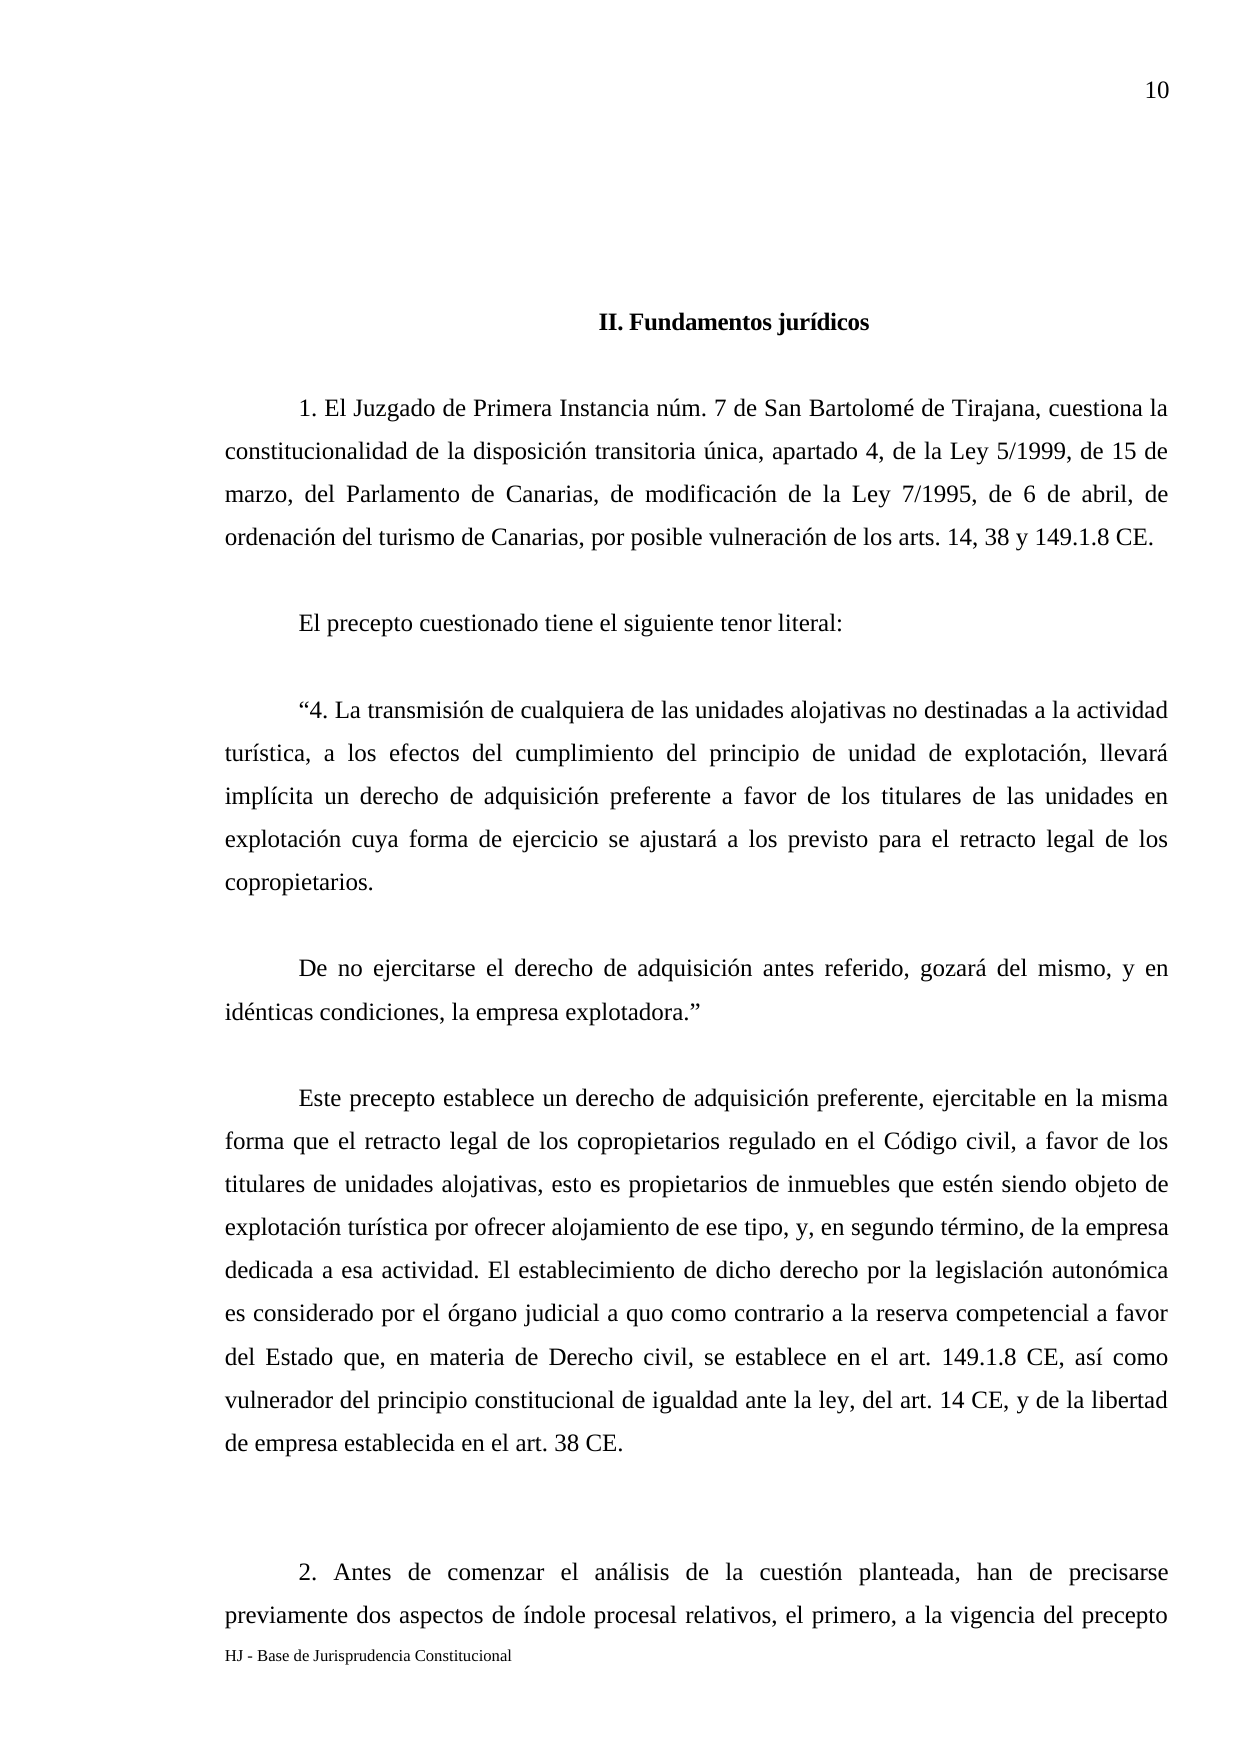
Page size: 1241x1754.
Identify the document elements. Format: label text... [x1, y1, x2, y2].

text Este precepto establece un derecho de adquisición preferente, ejercitable en la misma forma que el retracto legal de los copropietarios regulado en el Código civil, a favor de los titulares de unidades alojativas, esto es propietarios de inmuebles que estén siendo objeto de explotación turística por ofrecer alojamiento de ese tipo, y, en segundo término, de la empresa dedicada a esa actividad. El establecimiento de dicho derecho por la legislación autonómica es considerado por el órgano judicial a quo como contrario a la reserva competencial a favor del Estado que, en materia de Derecho civil, se establece en el art. 149.1.8 CE, así como vulnerador del principio constitucional de igualdad ante la ley, del art. 14 CE, y de la libertad de empresa establecida en el art. 38 CE. [224, 1083, 1169, 1457]
text 1. El Juzgado de Primera Instancia núm. 7 de San Bartolomé de Tirajana, cuestiona la constitucionalidad de la disposición transitoria única, apartado 4, de la Ley 5/1999, de 15 de marzo, del Parlamento de Canarias, de modificación de la Ley 7/1995, de 6 de abril, de ordenación del turismo de Canarias, por posible vulneración de los arts. 14, 38 y 149.1.8 CE. [224, 393, 1169, 551]
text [224, 1557, 1169, 1629]
text El precepto cuestionado tiene el siguiente tenor literal: [224, 608, 1169, 637]
text De no ejercitarse el derecho de adquisición antes referido, gozará del mismo, y en idénticas condiciones, la empresa explotadora.” [224, 953, 1169, 1025]
text “4. La transmisión de cualquiera de las unidades alojativas no destinadas a la actividad turística, a los efectos del cumplimiento del principio de unidad de explotación, llevará implícita un derecho de adquisición preferente a favor de los titulares de las unidades en explotación cuya forma de ejercicio se ajustará a los previsto para el retracto legal de los copropietarios. [224, 695, 1169, 896]
subtitle II. Fundamentos jurídicos [224, 307, 1169, 335]
